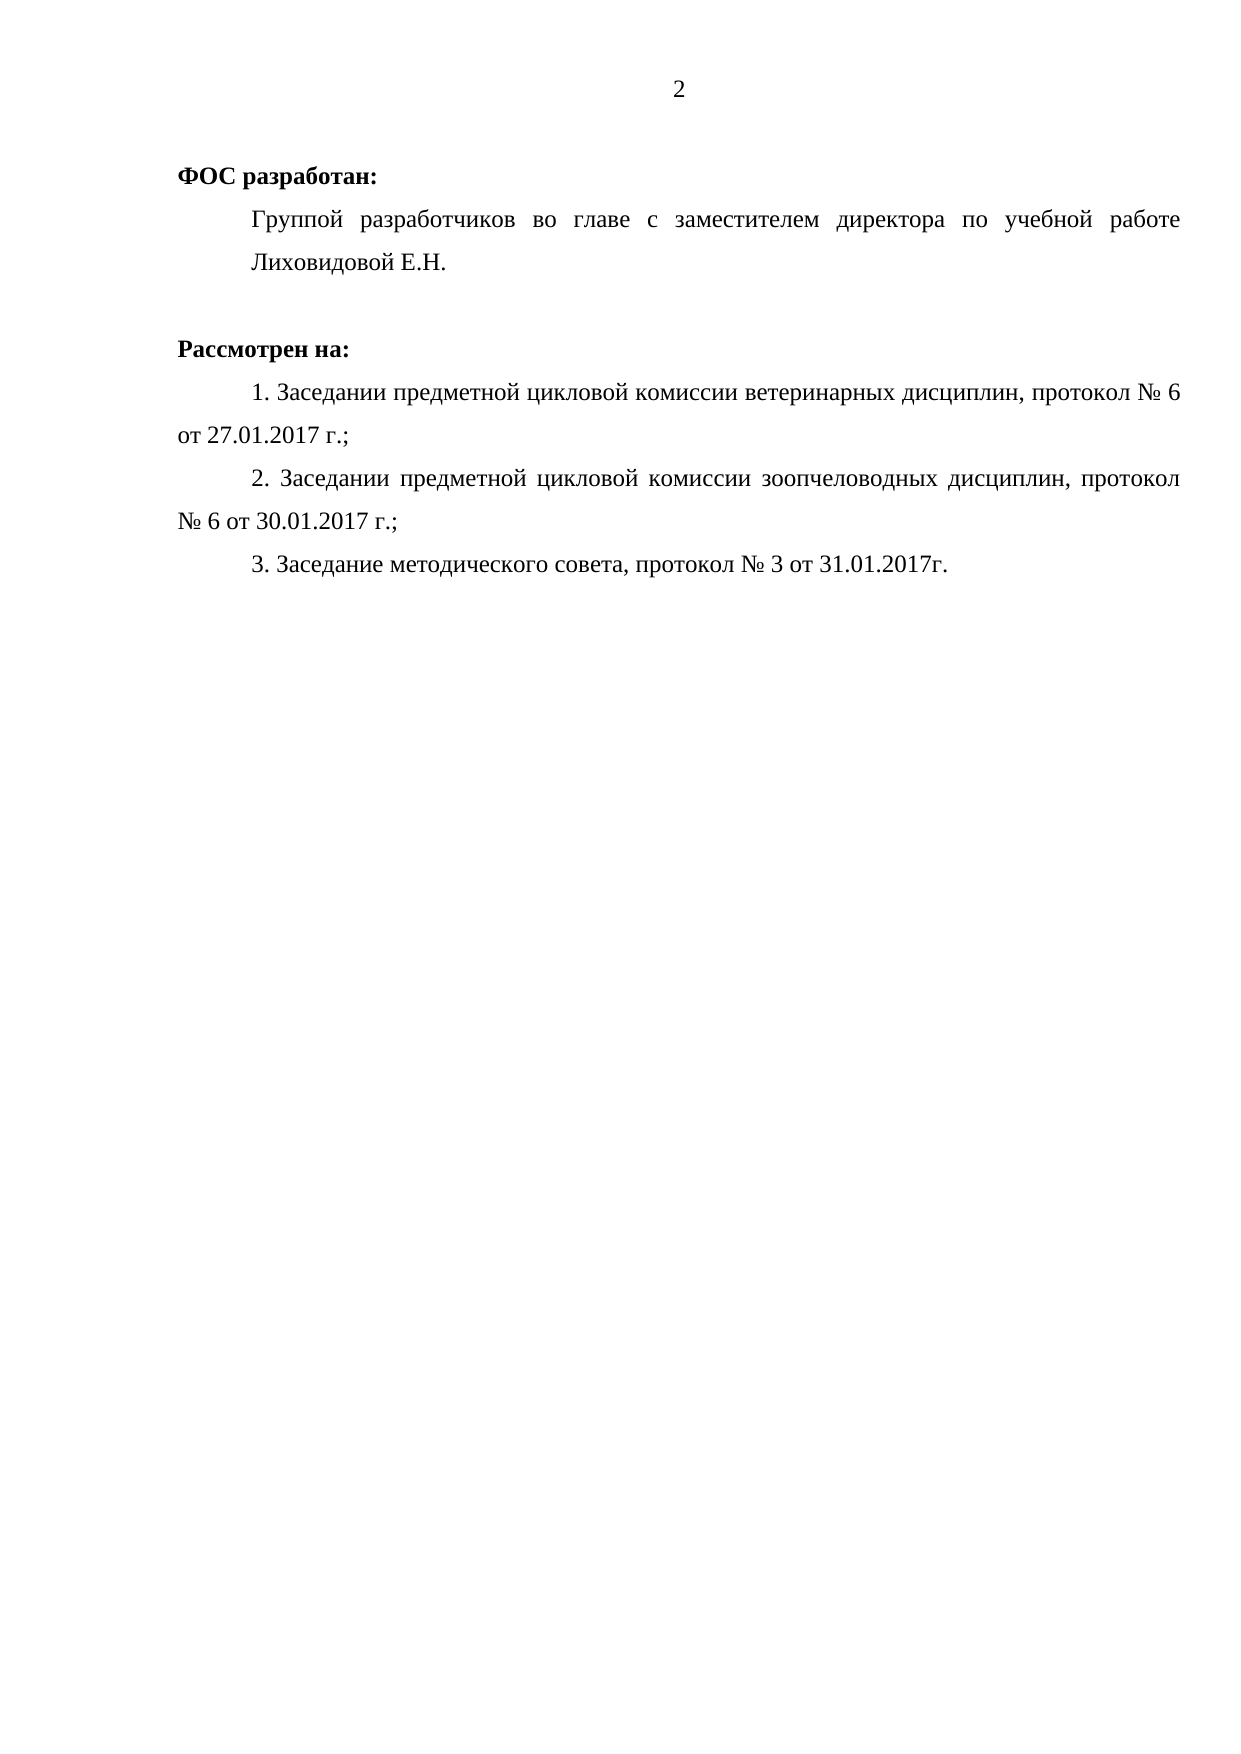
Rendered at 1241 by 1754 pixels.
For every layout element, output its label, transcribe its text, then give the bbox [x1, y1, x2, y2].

text 2. Заседании предметной цикловой комиссии зоопчеловодных дисциплин, протокол № 6 от 30.01.2017 г.; [177, 463, 1181, 535]
text Рассмотрен на: [177, 334, 1181, 362]
text 3. Заседание методического совета, протокол № 3 от 31.01.2017г. [177, 549, 1181, 578]
text 1. Заседании предметной цикловой комиссии ветеринарных дисциплин, протокол № 6 от 27.01.2017 г.; [177, 377, 1181, 449]
text Группой разработчиков во главе с заместителем директора по учебной работе Лиховидовой Е.Н. [251, 204, 1181, 276]
text ФОС разработан: [177, 161, 1181, 190]
